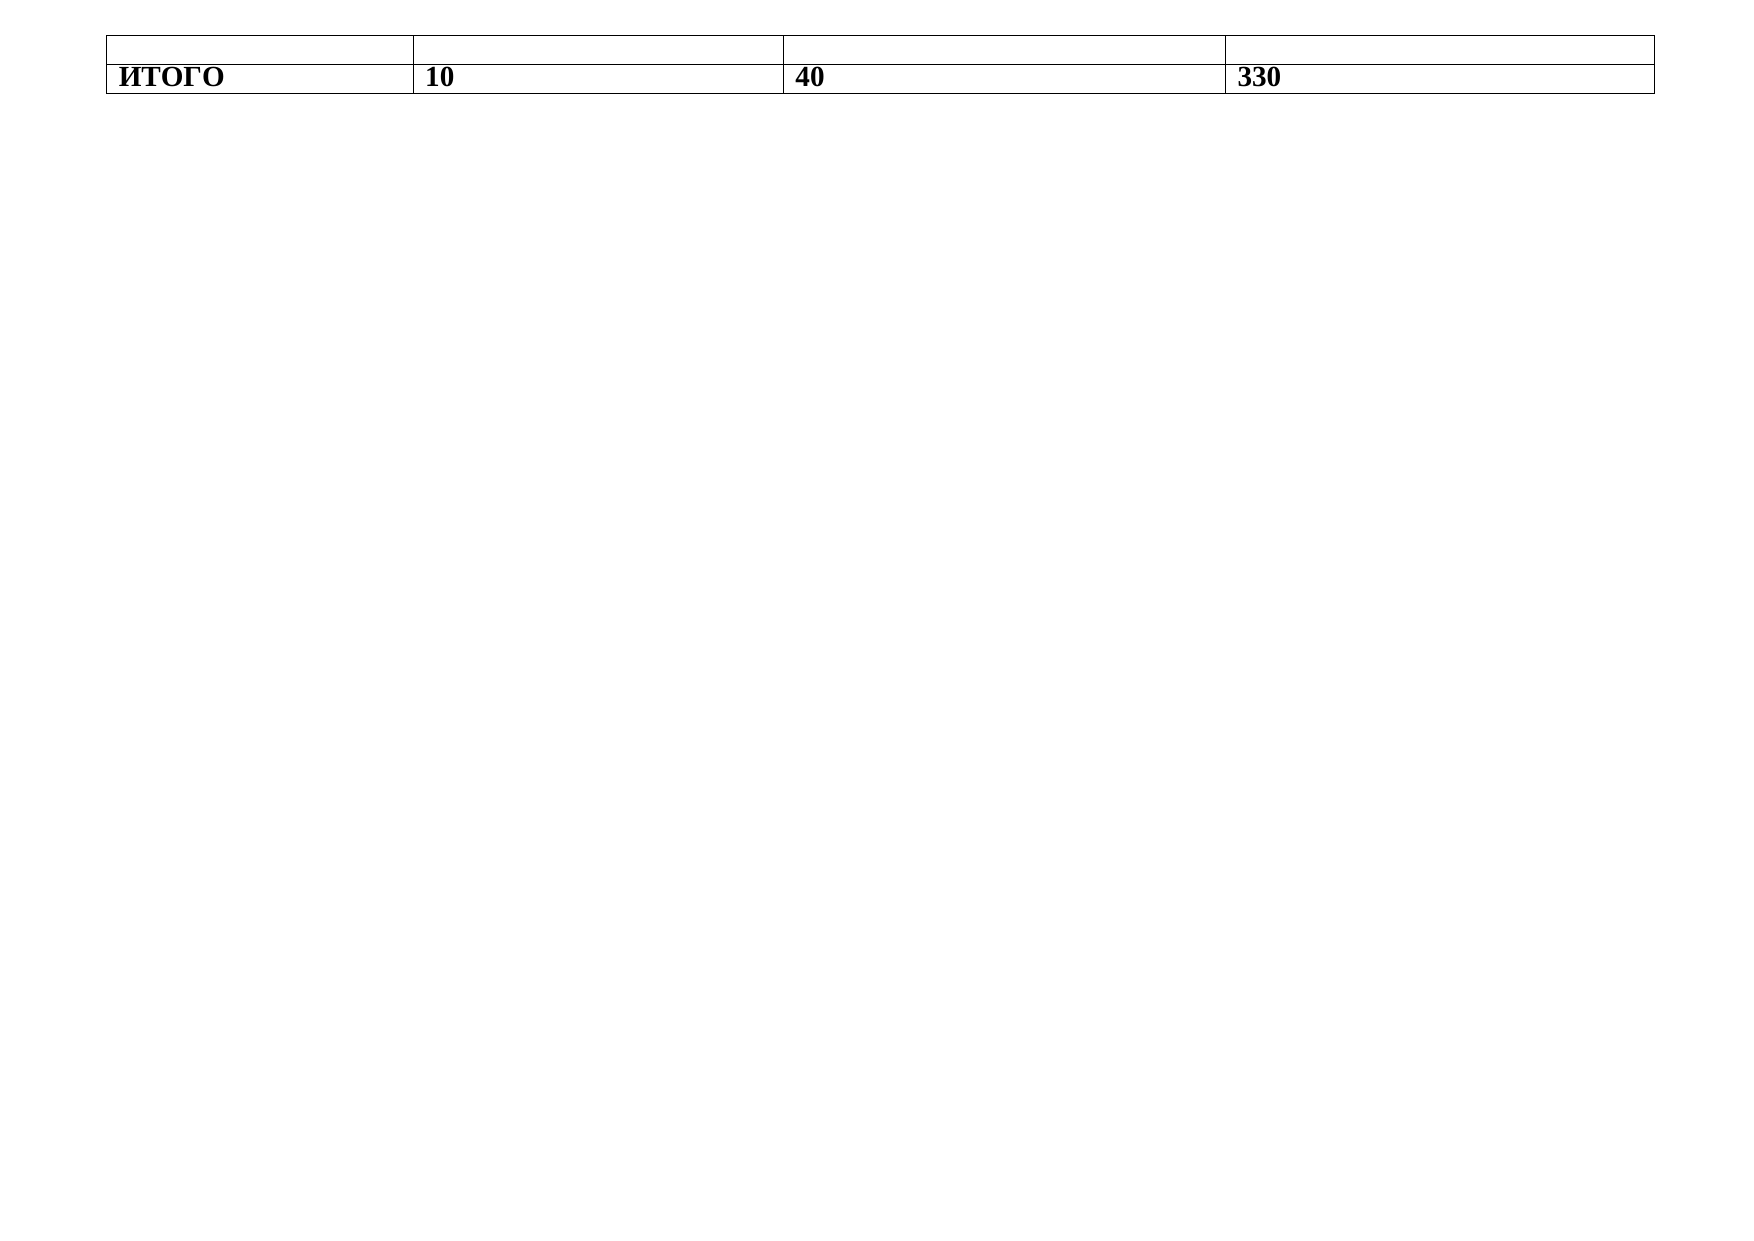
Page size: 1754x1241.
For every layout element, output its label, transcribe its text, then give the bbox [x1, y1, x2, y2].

table_cell 330 [1226, 65, 1654, 93]
table_cell 10 [414, 65, 783, 93]
table_cell [107, 36, 413, 64]
table_cell [1226, 36, 1654, 64]
table_cell 40 [784, 65, 1225, 93]
table_cell [784, 36, 1225, 64]
table_cell [414, 36, 783, 64]
table_cell ИТОГО [107, 65, 413, 93]
